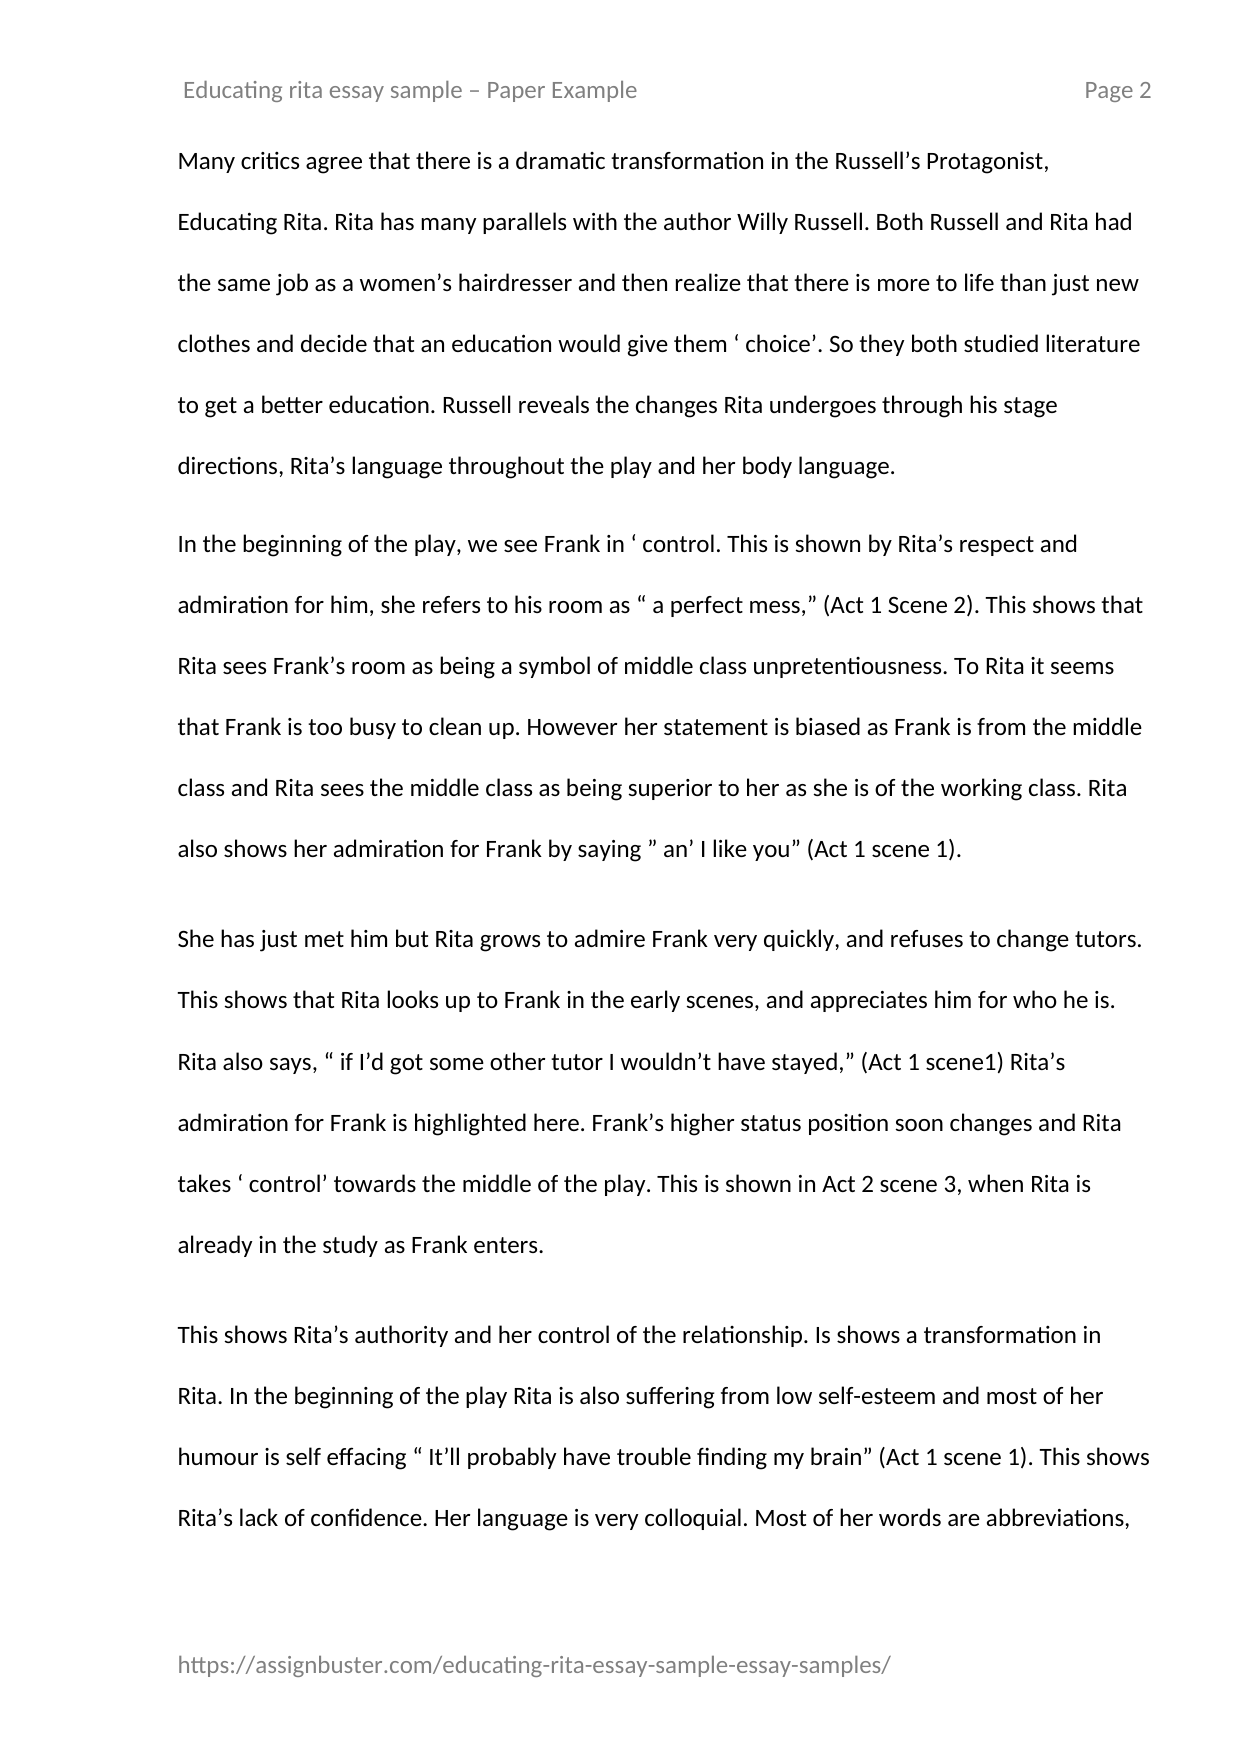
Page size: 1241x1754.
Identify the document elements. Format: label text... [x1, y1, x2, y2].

text She has just met him but Rita grows to admire Frank very quickly, and refuses to change tutors. This shows that Rita looks up to Frank in the early scenes, and appreciates him for who he is. Rita also says, “ if I’d got some other tutor I wouldn’t have stayed,” (Act 1 scene1) Rita’s admiration for Frank is highlighted here. Frank’s higher status position soon changes and Rita takes ‘ control’ towards the middle of the play. This is shown in Act 2 scene 3, when Rita is already in the study as Frank enters. [177, 924, 1152, 1259]
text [177, 1319, 1152, 1533]
text In the beginning of the play, we see Frank in ‘ control. This is shown by Rita’s respect and admiration for him, she refers to his room as “ a perfect mess,” (Act 1 Scene 2). This shows that Rita sees Frank’s room as being a symbol of middle class unpretentiousness. To Rita it seems that Frank is too busy to clean up. However her statement is biased as Frank is from the middle class and Rita sees the middle class as being superior to her as she is of the working class. Rita also shows her admiration for Frank by saying ” an’ I like you” (Act 1 scene 1). [177, 528, 1152, 864]
text Many critics agree that there is a dramatic transformation in the Russell’s Protagonist, Educating Rita. Rita has many parallels with the author Willy Russell. Both Russell and Rita had the same job as a women’s hairdresser and then realize that there is more to life than just new clothes and decide that an education would give them ‘ choice’. So they both studied literature to get a better education. Russell reveals the changes Rita undergoes through his stage directions, Rita’s language throughout the play and her body language. [177, 145, 1152, 481]
